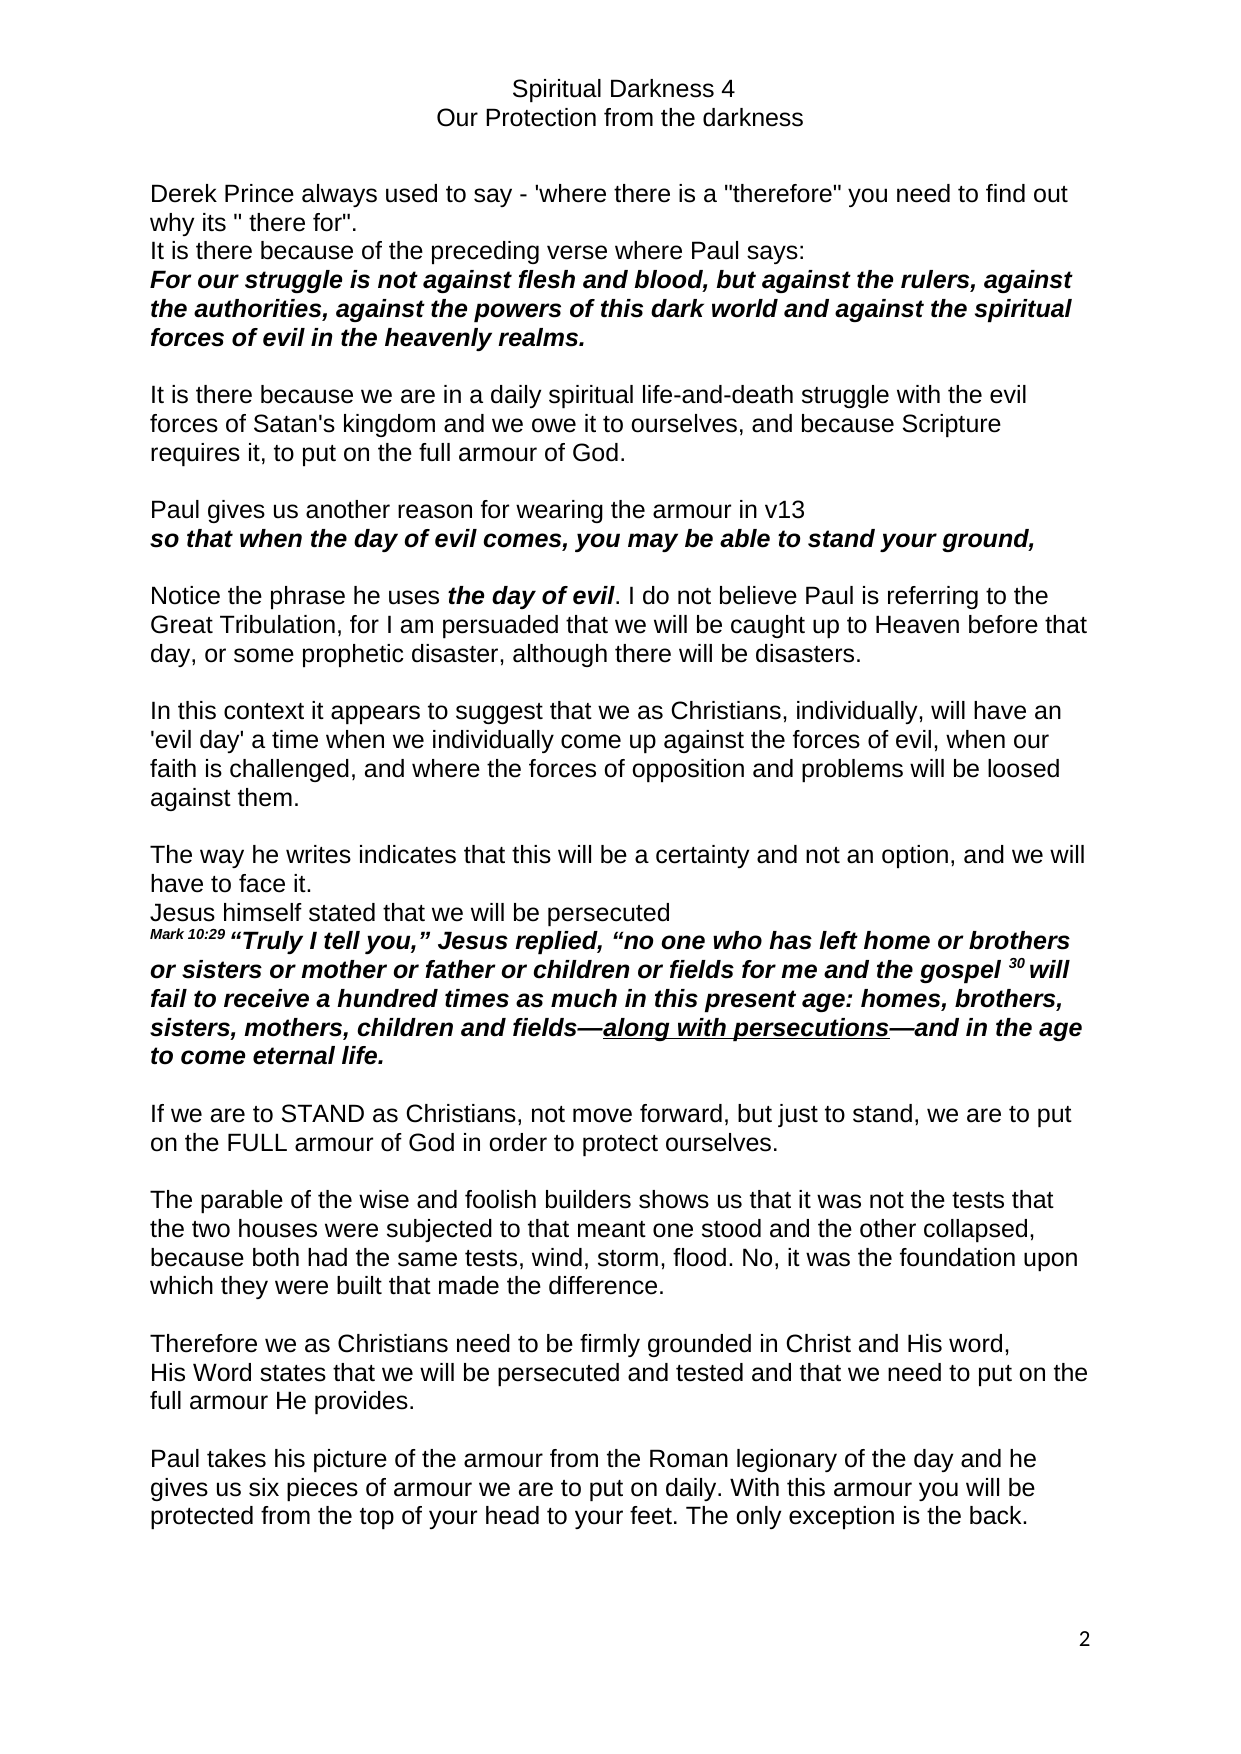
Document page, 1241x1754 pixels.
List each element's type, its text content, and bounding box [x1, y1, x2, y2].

text It is there because of the preceding verse where Paul says: [150, 236, 1090, 265]
text His Word states that we will be persecuted and tested and that we need to put on the full armour He provides. [150, 1357, 1090, 1415]
text If we are to STAND as Christians, not move forward, but just to stand, we are to put on the FULL armour of God in order to protect ourselves. [150, 1099, 1090, 1156]
text The parable of the wise and foolish builders shows us that it was not the tests that the two houses were subjected to that meant one stood and the other collapsed, because both had the same tests, wind, storm, flood. No, it was the foundation upon which they were built that made the difference. [150, 1185, 1090, 1300]
text Paul takes his picture of the armour from the Roman legionary of the day and he gives us six pieces of armour we are to put on daily. With this armour you will be protected from the top of your head to your feet. The only exception is the back. [150, 1444, 1090, 1530]
text so that when the day of evil comes, you may be able to stand your ground, [150, 524, 1090, 552]
text It is there because we are in a daily spiritual life-and-death struggle with the evil forces of Satan's kingdom and we owe it to ourselves, and because Scripture requires it, to put on the full armour of God. [150, 380, 1090, 466]
text The way he writes indicates that this will be a certainty and not an option, and we will have to face it. [150, 840, 1090, 897]
text Jesus himself stated that we will be persecuted [150, 897, 1090, 926]
text For our struggle is not against flesh and blood, but against the rulers, against the authorities, against the powers of this dark world and against the spiritual forces of evil in the heavenly realms. [150, 265, 1090, 351]
text Paul gives us another reason for wearing the armour in v13 [150, 495, 1090, 524]
text Therefore we as Christians need to be firmly grounded in Christ and His word, [150, 1329, 1090, 1357]
text Notice the phrase he uses the day of evil. I do not believe Paul is referring to the Great Tribulation, for I am persuaded that we will be caught up to Heaven before that day, or some prophetic disaster, although there will be disasters. [150, 581, 1090, 667]
text Mark 10:29 “Truly I tell you,” Jesus replied, “no one who has left home or brothers or sisters or mother or father or children or fields for me and the gospel 30 will fail to receive a hundred times as much in this present age: homes, brothers, sisters, mothers, children and fields—along with persecutions—and in the age to come eternal life. [150, 926, 1090, 1070]
text Derek Prince always used to say - 'where there is a "therefore" you need to find out why its " there for". [150, 179, 1090, 236]
text In this context it appears to suggest that we as Christians, individually, will have an 'evil day' a time when we individually come up against the forces of evil, when our faith is challenged, and where the forces of opposition and problems will be loosed against them. [150, 696, 1090, 811]
